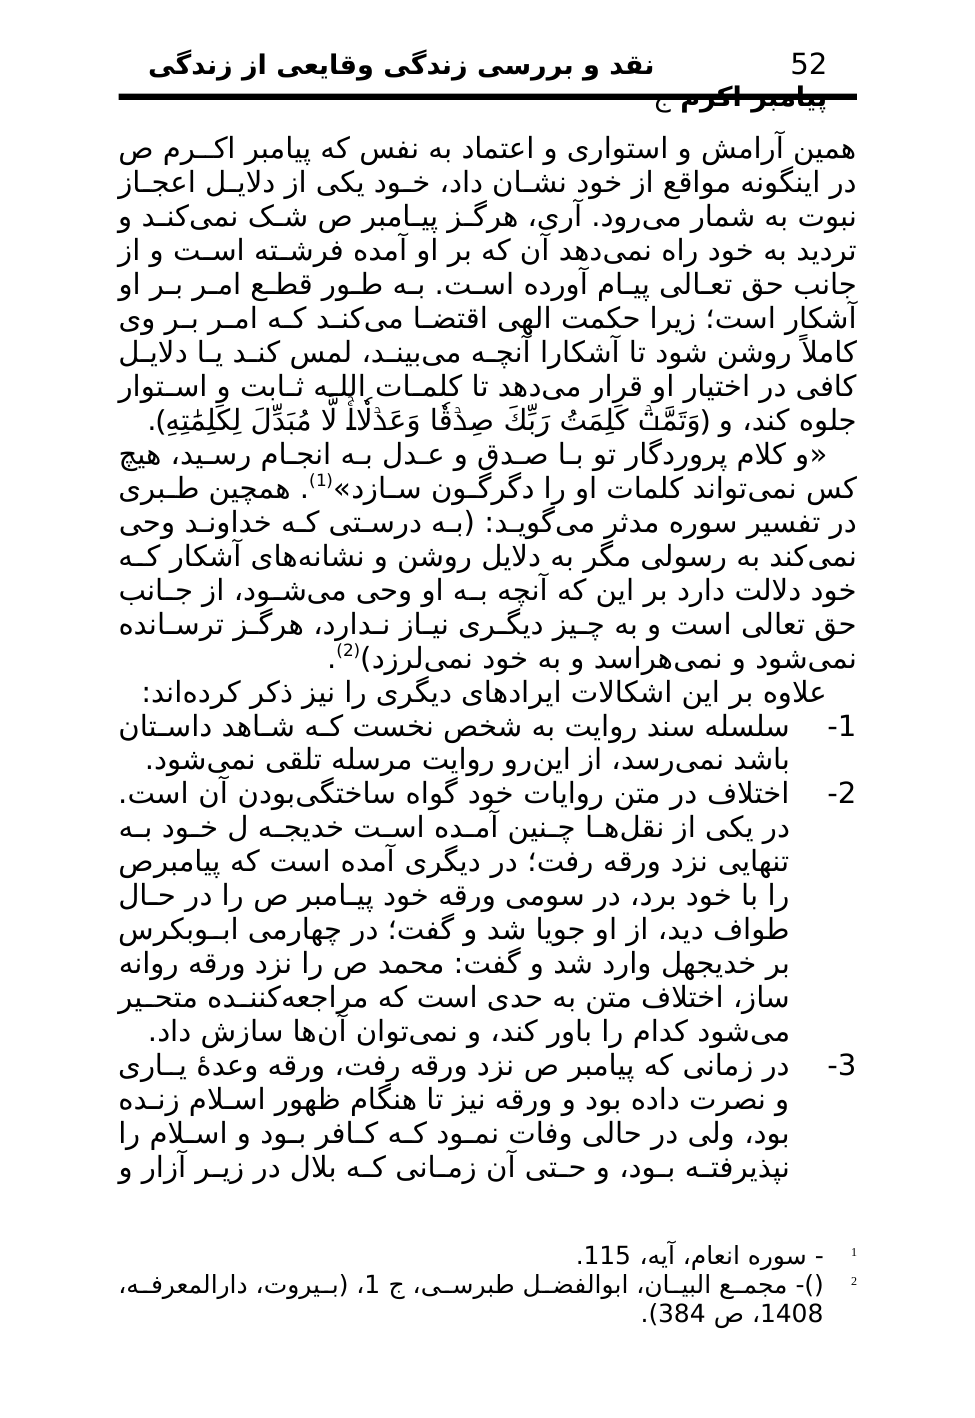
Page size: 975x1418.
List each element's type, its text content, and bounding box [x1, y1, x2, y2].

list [118, 1048, 827, 1184]
text «و کلام پروردگار تو با صدق و عدل به انجام رسید، هیچ کس نمی‌تواند کلمات او را دگرگون سازد»(). همچین طبری در تفسیر سوره مدثر می‌گوید: (به درستی که خداوند وحی نمی‌کند به رسولی مگر به دلایل روشن و نشانه‌های آشکار که خود دلالت دارد بر این که آنچه به او وحی می‌شود، از جانب حق تعالی است و به چیز دیگری نیاز ندارد، هرگز ترسانده نمی‌شود و نمی‌هراسد و به خود نمی‌لرزد)(). [118, 437, 857, 675]
list سلسله سند روایت به شخص نخست که شاهد داستان باشد نمی‌رسد، از این‌رو روایت مرسله تلقی نمی‌شود. [118, 709, 827, 777]
list اختلاف در متن روایات خود گواه ساختگی‌بودن آن است. در یکی از نقل‌ها چنین آمده است خدیجه ل خود به تنهایی نزد ورقه رفت؛ در دیگری آمده است که پیامبرص را با خود برد، در سومی ورقه خود پیامبر ص را در حال طواف دید، از او جویا شد و گفت؛ در چهارمی ابوبکرس بر خدیجهل وارد شد و گفت: محمد ص را نزد ورقه روانه ساز، اختلاف متن به حدی است که مراجعه‌کننده متحیر می‌شود کدام را باور کند، و نمی‌توان آن‌ها سازش داد. [118, 777, 827, 1048]
text علاوه بر این اشکالات ایرادهای دیگری را نیز ذکر کرده‌اند: [118, 675, 857, 709]
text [118, 132, 857, 437]
